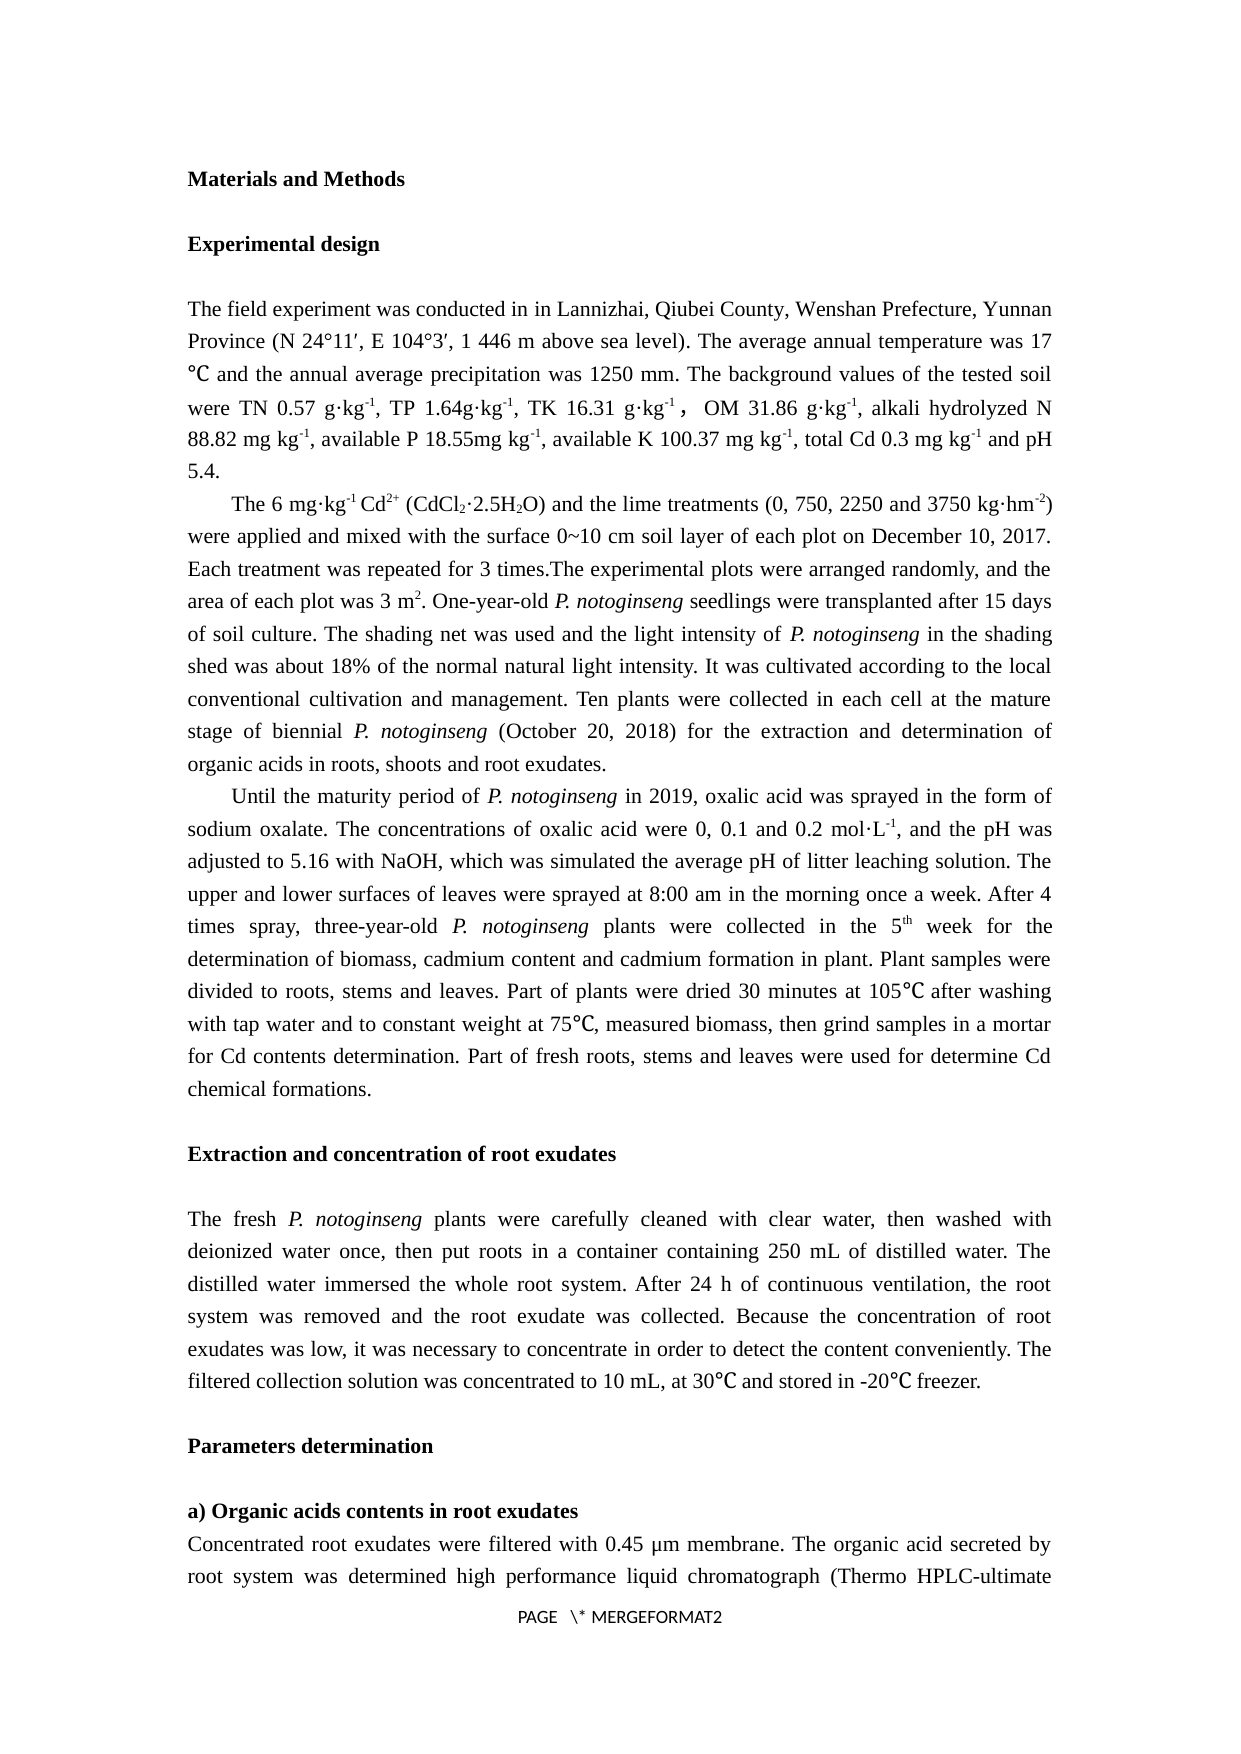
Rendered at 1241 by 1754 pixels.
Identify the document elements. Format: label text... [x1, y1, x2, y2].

list Organic acids contents in root exudates [187, 1494, 1053, 1527]
list Experimental design [187, 227, 1053, 259]
text The fresh P. notoginseng plants were carefully cleaned with clear water, then washed with deionized water once, then put roots in a container containing 250 mL of distilled water. The distilled water immersed the whole root system. After 24 h of continuous ventilation, the root system was removed and the root exudate was collected. Because the concentration of root exudates was low, it was necessary to concentrate in order to detect the content conveniently. The filtered collection solution was concentrated to 10 mL, at 30℃ and stored in -20℃ freezer. [187, 1202, 1053, 1397]
list Extraction and concentration of root exudates [187, 1137, 1053, 1169]
text The 6 mg·kg-1 Cd2+ (CdCl2·2.5H2O) and the lime treatments (0, 750, 2250 and 3750 kg·hm-2) were applied and mixed with the surface 0~10 cm soil layer of each plot on December 10, 2017. Each treatment was repeated for 3 times.The experimental plots were arranged randomly, and the area of each plot was 3 m2. One-year-old P. notoginseng seedlings were transplanted after 15 days of soil culture. The shading net was used and the light intensity of P. notoginseng in the shading shed was about 18% of the normal natural light intensity. It was cultivated according to the local conventional cultivation and management. Ten plants were collected in each cell at the mature stage of biennial P. notoginseng (October 20, 2018) for the extraction and determination of organic acids in roots, shoots and root exudates. [187, 487, 1053, 779]
list Parameters determination [187, 1429, 1053, 1462]
text The field experiment was conducted in in Lannizhai, Qiubei County, Wenshan Prefecture, Yunnan Province (N 24°11′, E 104°3′, 1 446 m above sea level). The average annual temperature was 17 ℃ and the annual average precipitation was 1250 mm. The background values of the tested soil were TN 0.57 g·kg-1, TP 1.64g·kg-1, TK 16.31 g·kg-1，OM 31.86 g·kg-1, alkali hydrolyzed N 88.82 mg kg-1, available P 18.55mg kg-1, available K 100.37 mg kg-1, total Cd 0.3 mg kg-1 and pH 5.4. [187, 292, 1053, 487]
text Until the maturity period of P. notoginseng in 2019, oxalic acid was sprayed in the form of sodium oxalate. The concentrations of oxalic acid were 0, 0.1 and 0.2 mol·L-1, and the pH was adjusted to 5.16 with NaOH, which was simulated the average pH of litter leaching solution. The upper and lower surfaces of leaves were sprayed at 8:00 am in the morning once a week. After 4 times spray, three-year-old P. notoginseng plants were collected in the 5th week for the determination of biomass, cadmium content and cadmium formation in plant. Plant samples were divided to roots, stems and leaves. Part of plants were dried 30 minutes at 105℃ after washing with tap water and to constant weight at 75℃, measured biomass, then grind samples in a mortar for Cd contents determination. Part of fresh roots, stems and leaves were used for determine Cd chemical formations. [187, 779, 1053, 1104]
list Materials and Methods [187, 162, 1053, 194]
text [187, 1527, 1053, 1592]
